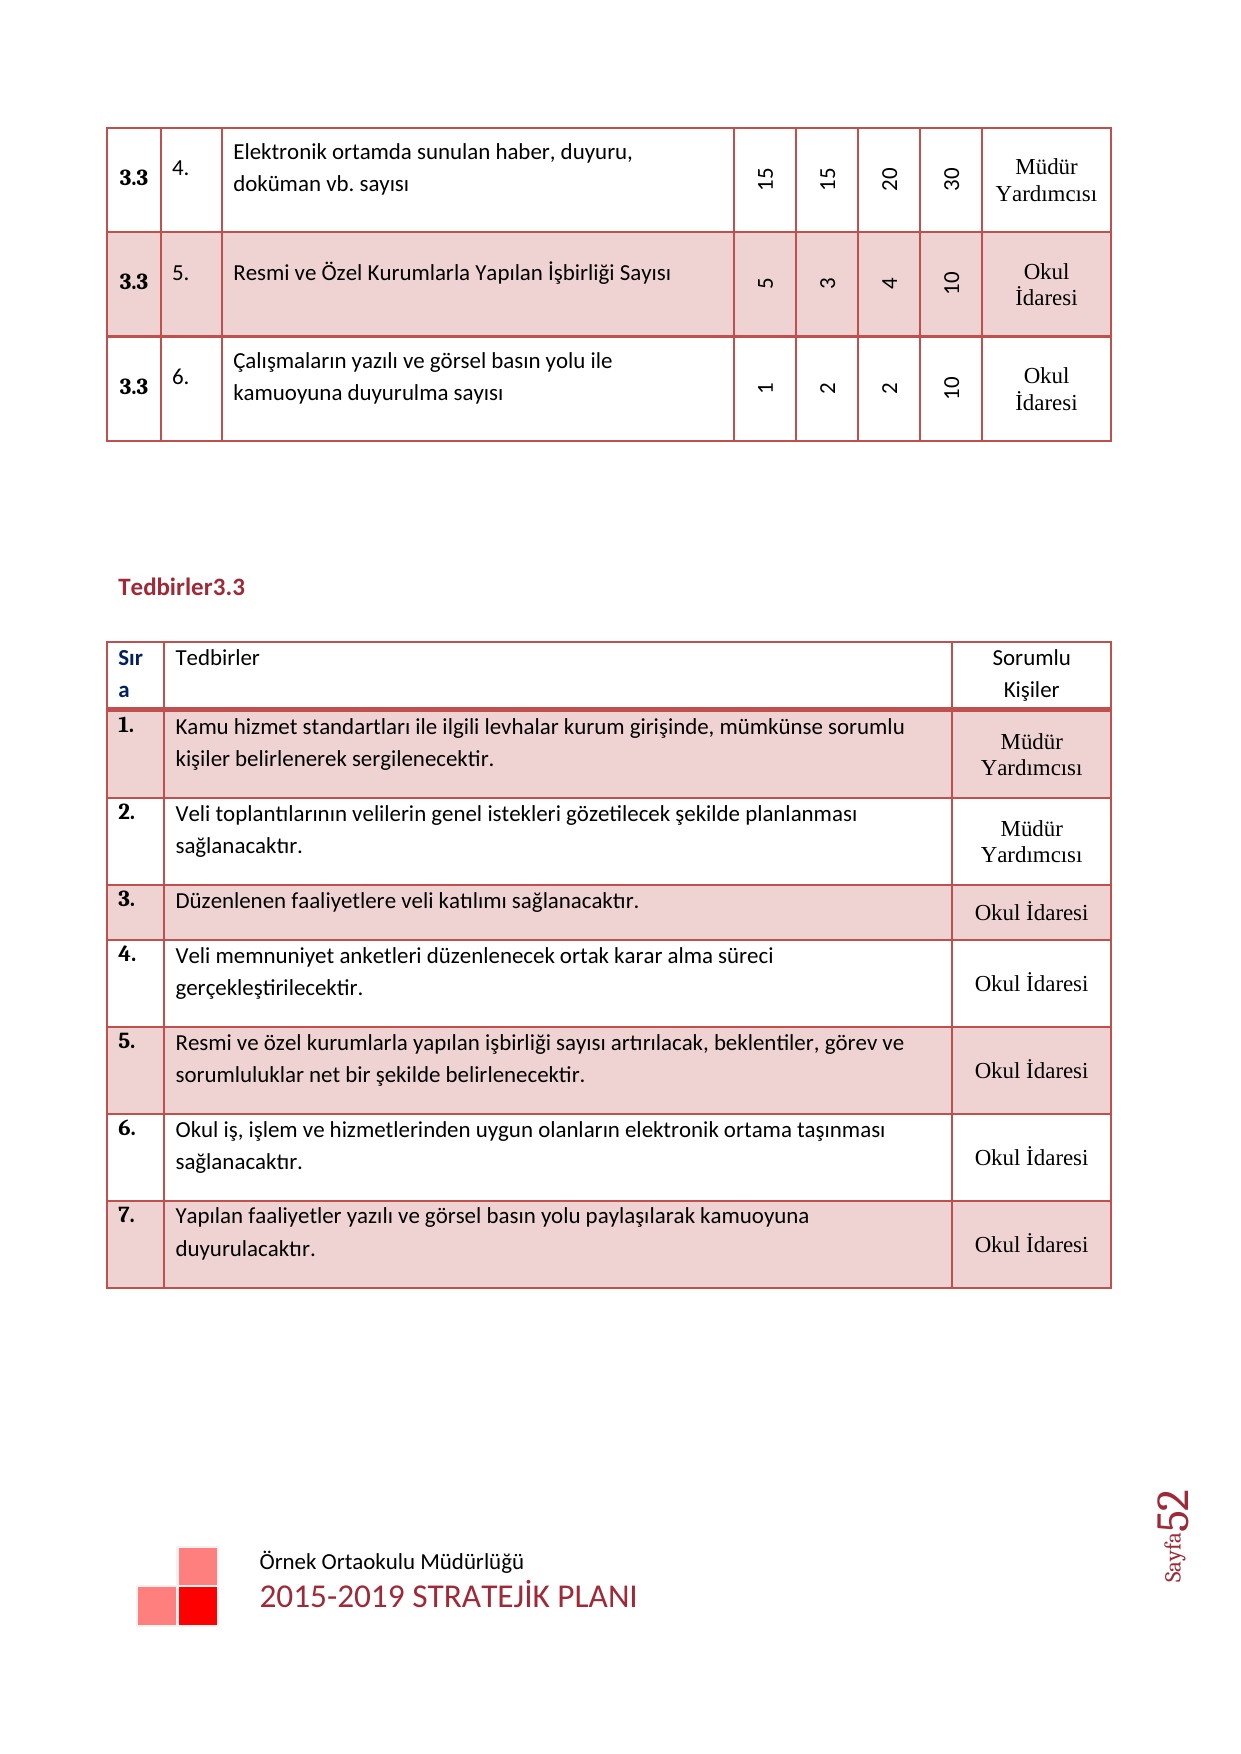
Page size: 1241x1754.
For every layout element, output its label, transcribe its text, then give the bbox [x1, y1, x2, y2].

table_cell Okul İdaresi [953, 941, 1110, 1026]
table_cell Çalışmaların yazılı ve görsel basın yolu ile kamuoyuna duyurulma sayısı [223, 338, 733, 440]
table_cell Veli toplantılarının velilerin genel istekleri gözetilecek şekilde planlanması sağlanacaktır. [165, 799, 951, 884]
table_cell 3 [797, 233, 857, 335]
table_cell Elektronik ortamda sunulan haber, duyuru, doküman vb. sayısı [223, 129, 733, 231]
table_cell 20 [859, 129, 919, 231]
table_cell 3.3 [108, 338, 160, 440]
table_cell 2. [108, 799, 163, 884]
table_cell 5. [162, 233, 221, 335]
table_cell Müdür Yardımcısı [983, 129, 1110, 231]
table_cell 3. [108, 886, 163, 939]
table_cell 5 [735, 233, 795, 335]
table_cell 3.3 [108, 129, 160, 231]
table_cell 10 [921, 233, 981, 335]
table_cell 15 [735, 129, 795, 231]
table_cell 1 [735, 338, 795, 440]
table_cell Okul İdaresi [953, 1115, 1110, 1199]
table_cell Müdür Yardımcısı [953, 799, 1110, 884]
table_cell 6. [108, 1115, 163, 1199]
text Tedbirler3.3 [118, 571, 1122, 602]
table_cell 4 [859, 233, 919, 335]
table_cell Okul İdaresi [983, 338, 1110, 440]
table_cell 6. [162, 338, 221, 440]
table_cell 1. [108, 712, 163, 797]
table_cell 4. [162, 129, 221, 231]
table_cell Okul İdaresi [953, 1028, 1110, 1113]
table_cell Kamu hizmet standartları ile ilgili levhalar kurum girişinde, mümkünse sorumlu kişiler belirlenerek sergilenecektir. [165, 712, 951, 797]
table_cell 2 [859, 338, 919, 440]
table_cell Düzenlenen faaliyetlere veli katılımı sağlanacaktır. [165, 886, 951, 939]
table_cell 2 [797, 338, 857, 440]
table_header Sorumlu Kişiler [953, 643, 1110, 707]
table_header Tedbirler [165, 643, 951, 707]
table_cell Müdür Yardımcısı [953, 712, 1110, 797]
table_cell Okul İdaresi [953, 1202, 1110, 1287]
table_cell 5. [108, 1028, 163, 1113]
table_cell 4. [108, 941, 163, 1026]
table_cell Okul İdaresi [983, 233, 1110, 335]
table_cell Resmi ve Özel Kurumlarla Yapılan İşbirliği Sayısı [223, 233, 733, 335]
table_cell 30 [921, 129, 981, 231]
table_cell 15 [797, 129, 857, 231]
table_cell 7. [108, 1202, 163, 1287]
table_cell Resmi ve özel kurumlarla yapılan işbirliği sayısı artırılacak, beklentiler, görev ve sorumluluklar net bir şekilde belirlenecektir. [165, 1028, 951, 1113]
table_cell 3.3 [108, 233, 160, 335]
table_cell 10 [921, 338, 981, 440]
table_header Sıra [108, 643, 163, 707]
table_cell Veli memnuniyet anketleri düzenlenecek ortak karar alma süreci gerçekleştirilecektir. [165, 941, 951, 1026]
table_cell Okul iş, işlem ve hizmetlerinden uygun olanların elektronik ortama taşınması sağlanacaktır. [165, 1115, 951, 1199]
table_cell Okul İdaresi [953, 886, 1110, 939]
table_cell Yapılan faaliyetler yazılı ve görsel basın yolu paylaşılarak kamuoyuna duyurulacaktır. [165, 1202, 951, 1287]
